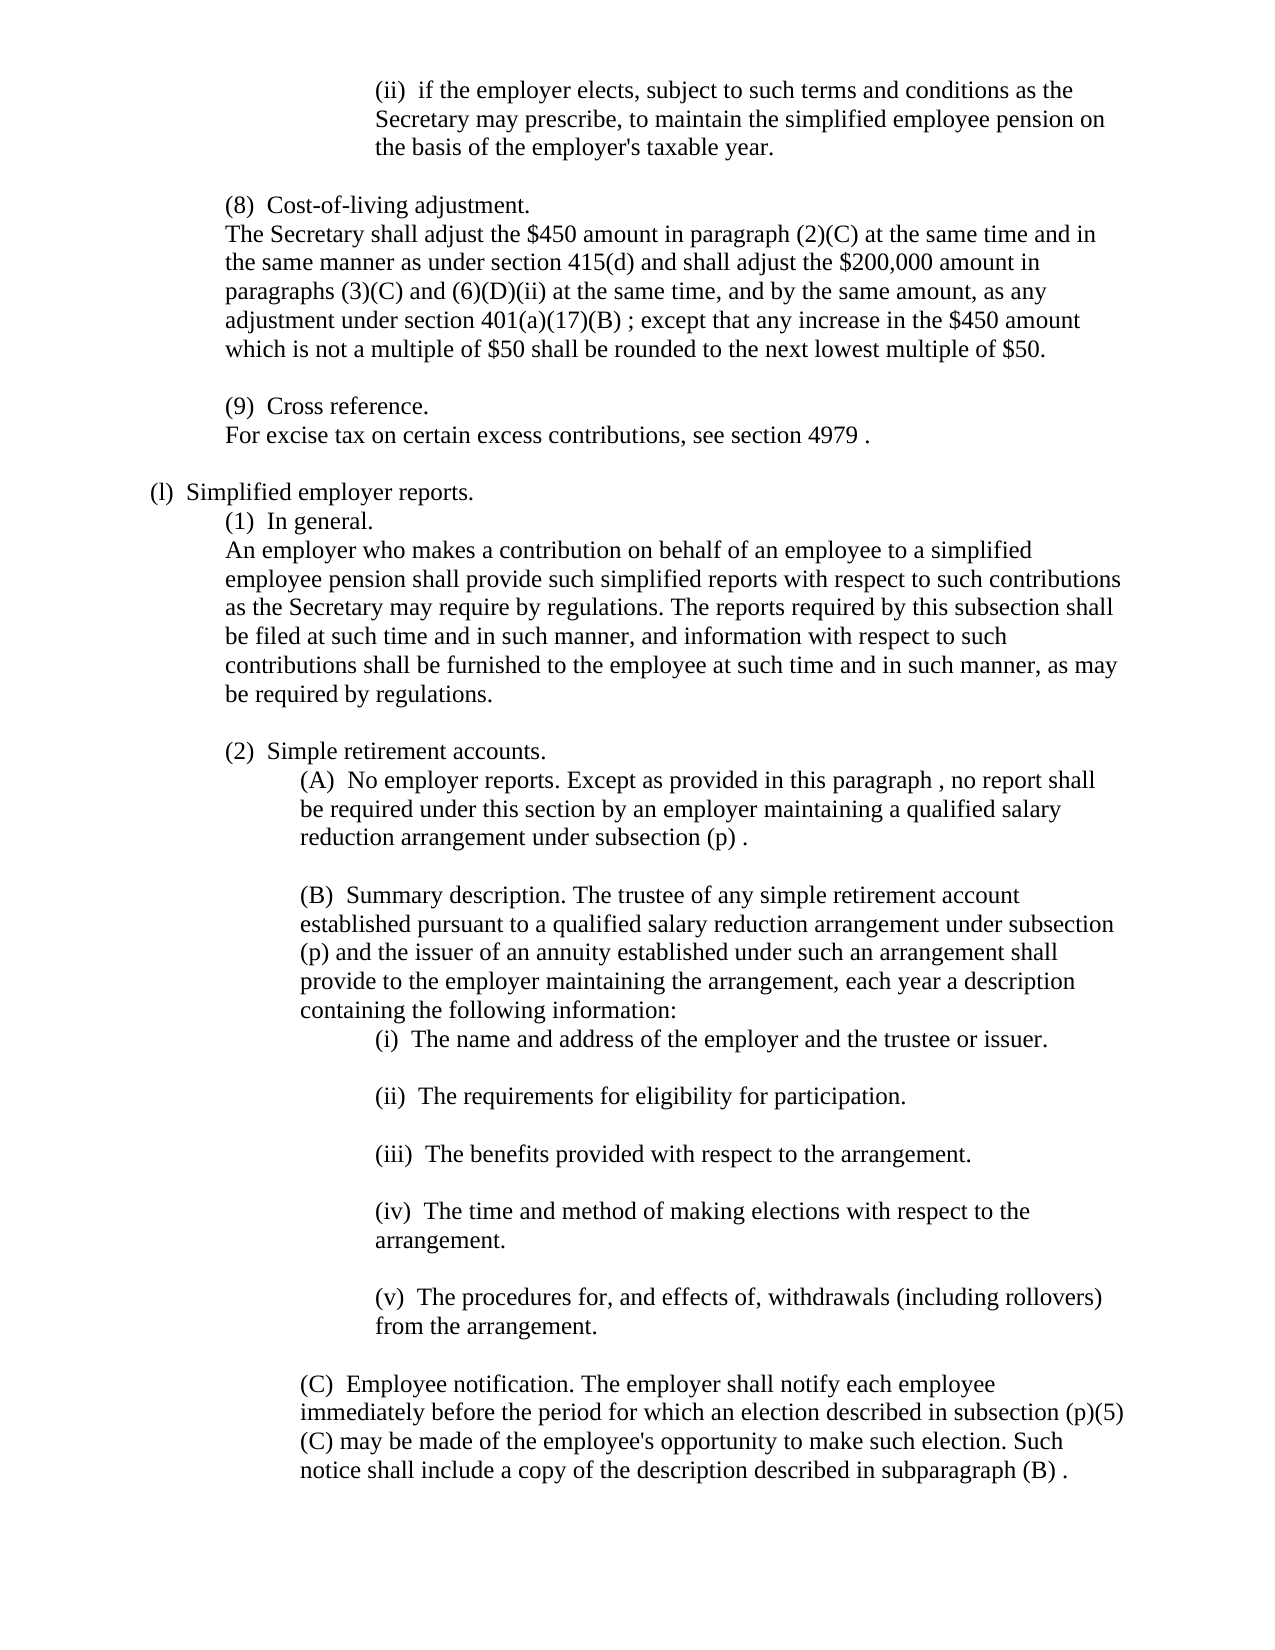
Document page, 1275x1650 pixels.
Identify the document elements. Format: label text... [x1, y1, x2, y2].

text (iv) The time and method of making elections with respect to the arrangement. [375, 1196, 1125, 1254]
text (i) The name and address of the employer and the trustee or issuer. [375, 1024, 1125, 1052]
text For excise tax on certain excess contributions, see section 4979 . [225, 420, 1125, 449]
text (C) Employee notification. The employer shall notify each employee immediately before the period for which an election described in subsection (p)(5)(C) may be made of the employee's opportunity to make such election. Such notice shall include a copy of the description described in subparagraph (B) . [300, 1369, 1125, 1484]
text (A) No employer reports. Except as provided in this paragraph , no report shall be required under this section by an employer maintaining a qualified salary reduction arrangement under subsection (p) . [300, 765, 1125, 851]
text (8) Cost-of-living adjustment. [225, 190, 1125, 219]
text (9) Cross reference. [225, 391, 1125, 420]
text (B) Summary description. The trustee of any simple retirement account established pursuant to a qualified salary reduction arrangement under subsection (p) and the issuer of an annuity established under such an arrangement shall provide to the employer maintaining the arrangement, each year a description containing the following information: [300, 880, 1125, 1024]
text (ii) The requirements for eligibility for participation. [375, 1081, 1125, 1110]
text (iii) The benefits provided with respect to the arrangement. [375, 1139, 1125, 1167]
text (2) Simple retirement accounts. [225, 736, 1125, 765]
text The Secretary shall adjust the $450 amount in paragraph (2)(C) at the same time and in the same manner as under section 415(d) and shall adjust the $200,000 amount in paragraphs (3)(C) and (6)(D)(ii) at the same time, and by the same amount, as any adjustment under section 401(a)(17)(B) ; except that any increase in the $450 amount which is not a multiple of $50 shall be rounded to the next lowest multiple of $50. [225, 219, 1125, 362]
text (v) The procedures for, and effects of, withdrawals (including rollovers) from the arrangement. [375, 1282, 1125, 1340]
text (1) In general. [225, 506, 1125, 535]
text (ii) if the employer elects, subject to such terms and conditions as the Secretary may prescribe, to maintain the simplified employee pension on the basis of the employer's taxable year. [375, 75, 1125, 161]
text An employer who makes a contribution on behalf of an employee to a simplified employee pension shall provide such simplified reports with respect to such contributions as the Secretary may require by regulations. The reports required by this subsection shall be filed at such time and in such manner, and information with respect to such contributions shall be furnished to the employee at such time and in such manner, as may be required by regulations. [225, 535, 1125, 707]
text (l) Simplified employer reports. [150, 477, 1125, 506]
